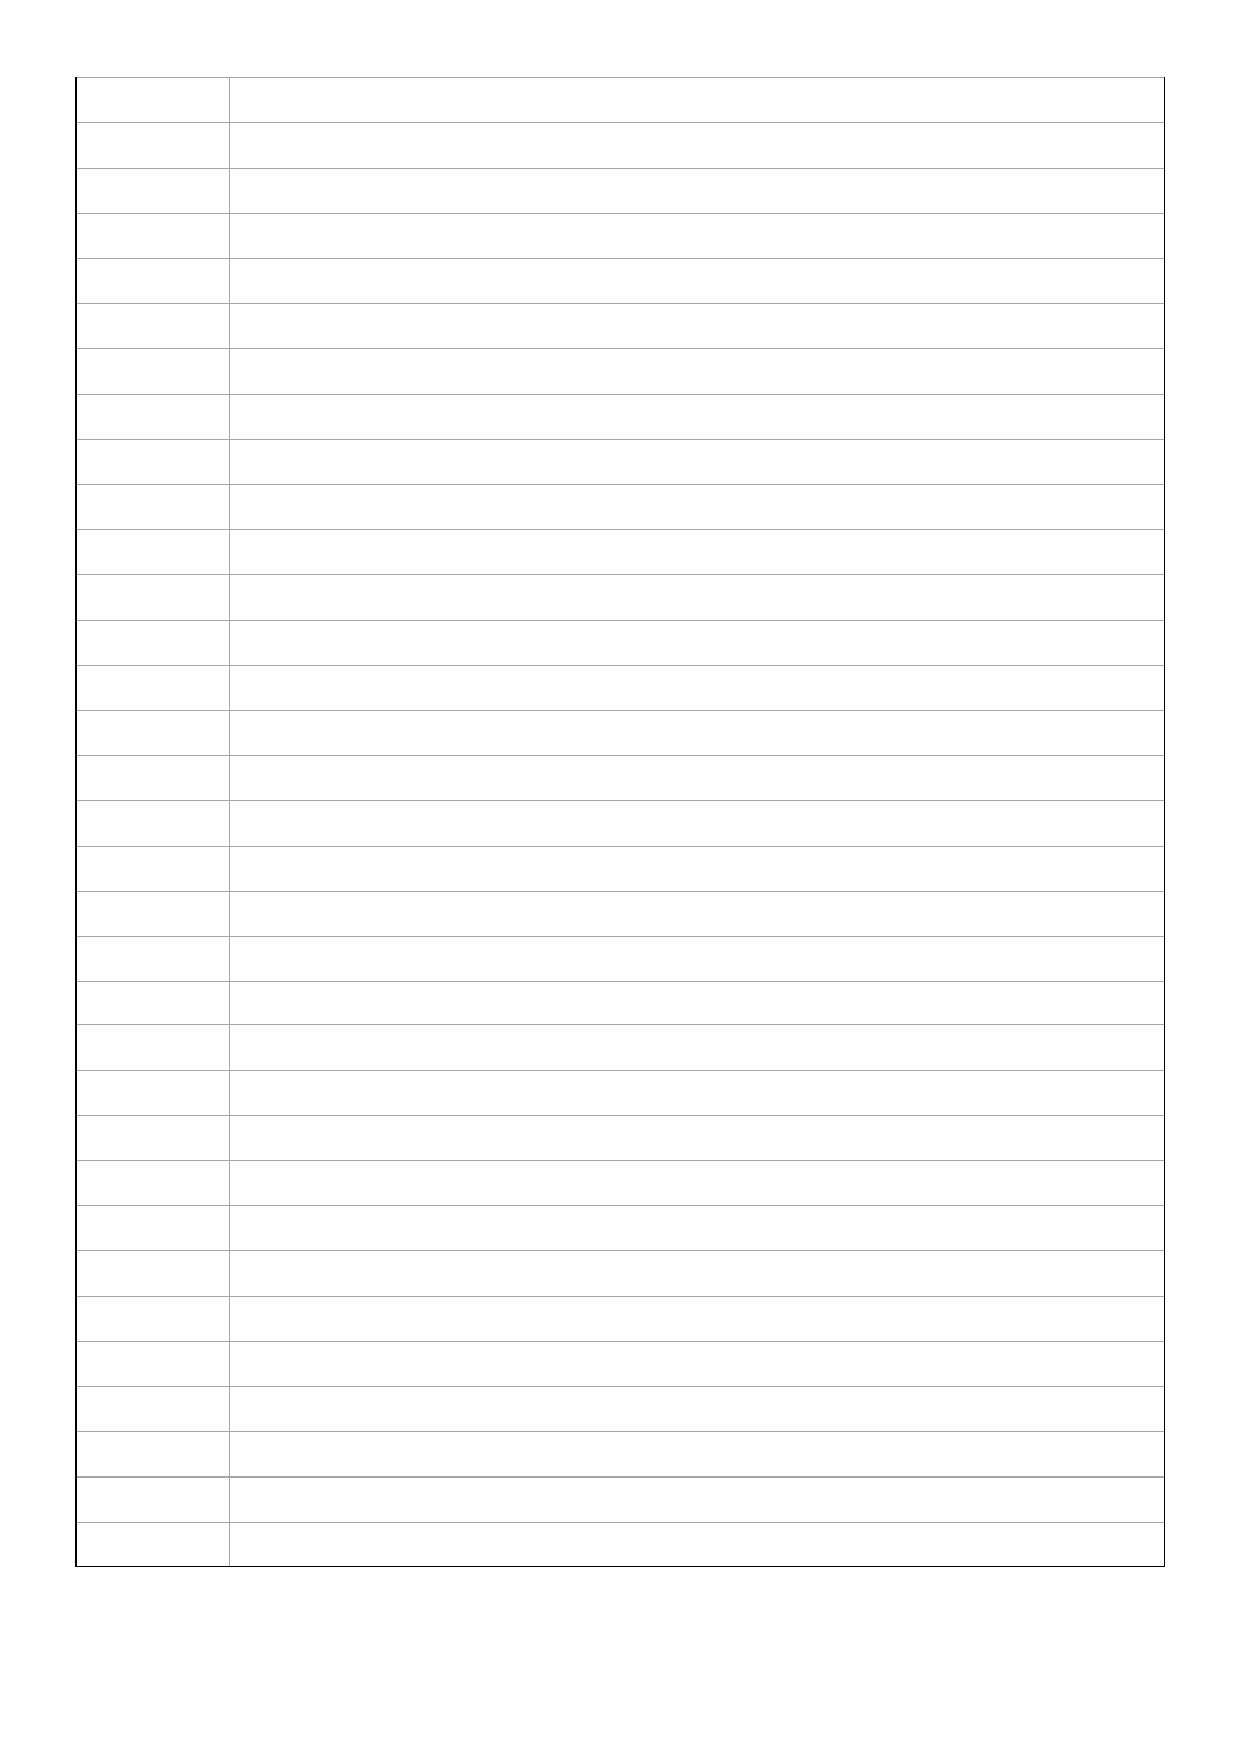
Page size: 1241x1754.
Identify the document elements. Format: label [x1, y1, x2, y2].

table_cell [230, 1116, 1164, 1160]
table_cell [230, 756, 1164, 800]
table_cell [77, 1025, 229, 1069]
table_cell [77, 485, 229, 529]
table_cell [77, 349, 229, 393]
table_cell [77, 982, 229, 1024]
table_cell [77, 621, 229, 665]
table_cell [77, 123, 229, 167]
table_cell [77, 304, 229, 348]
table_cell [77, 169, 229, 213]
table_cell [77, 937, 229, 981]
table_cell [77, 1478, 229, 1522]
table_cell [77, 1071, 229, 1115]
table_cell [230, 892, 1164, 936]
table_cell [230, 1251, 1164, 1296]
table_cell [77, 801, 229, 846]
table_cell [230, 304, 1164, 348]
table_cell [230, 1478, 1164, 1522]
table_cell [77, 530, 229, 574]
table_cell [77, 259, 229, 303]
table_cell [77, 711, 229, 755]
table_cell [77, 1342, 229, 1386]
table_cell [77, 214, 229, 258]
table_cell [230, 485, 1164, 529]
table_cell [77, 892, 229, 936]
table_cell [230, 1297, 1164, 1341]
table_cell [230, 575, 1164, 619]
table_cell [230, 1025, 1164, 1069]
table_cell [230, 349, 1164, 393]
table_cell [77, 575, 229, 619]
table_cell [77, 1161, 229, 1205]
table_cell [230, 847, 1164, 891]
table_cell [77, 440, 229, 484]
table_cell [77, 1432, 229, 1476]
table_cell [77, 1297, 229, 1341]
table_cell [230, 1342, 1164, 1386]
table_cell [230, 214, 1164, 258]
table_cell [230, 801, 1164, 846]
table_cell [230, 1523, 1164, 1566]
table_cell [230, 440, 1164, 484]
table_cell [230, 169, 1164, 213]
table_cell [77, 395, 229, 439]
table_cell [230, 621, 1164, 665]
table_cell [230, 1071, 1164, 1115]
table_cell [230, 711, 1164, 755]
table_cell [77, 1251, 229, 1296]
table_cell [230, 395, 1164, 439]
table_cell [230, 937, 1164, 981]
table_cell [77, 756, 229, 800]
table_cell [77, 1523, 229, 1566]
table_cell [230, 1432, 1164, 1476]
table_cell [230, 1161, 1164, 1205]
table_cell [230, 666, 1164, 710]
table_cell [77, 847, 229, 891]
table_cell [230, 123, 1164, 167]
table_cell [230, 78, 1164, 122]
table_cell [77, 1206, 229, 1250]
table_cell [230, 982, 1164, 1024]
table_cell [77, 1116, 229, 1160]
table_cell [230, 530, 1164, 574]
table_cell [77, 78, 229, 122]
table_cell [77, 1387, 229, 1431]
table_cell [77, 666, 229, 710]
table_cell [230, 1206, 1164, 1250]
table_cell [230, 259, 1164, 303]
table_cell [230, 1387, 1164, 1431]
